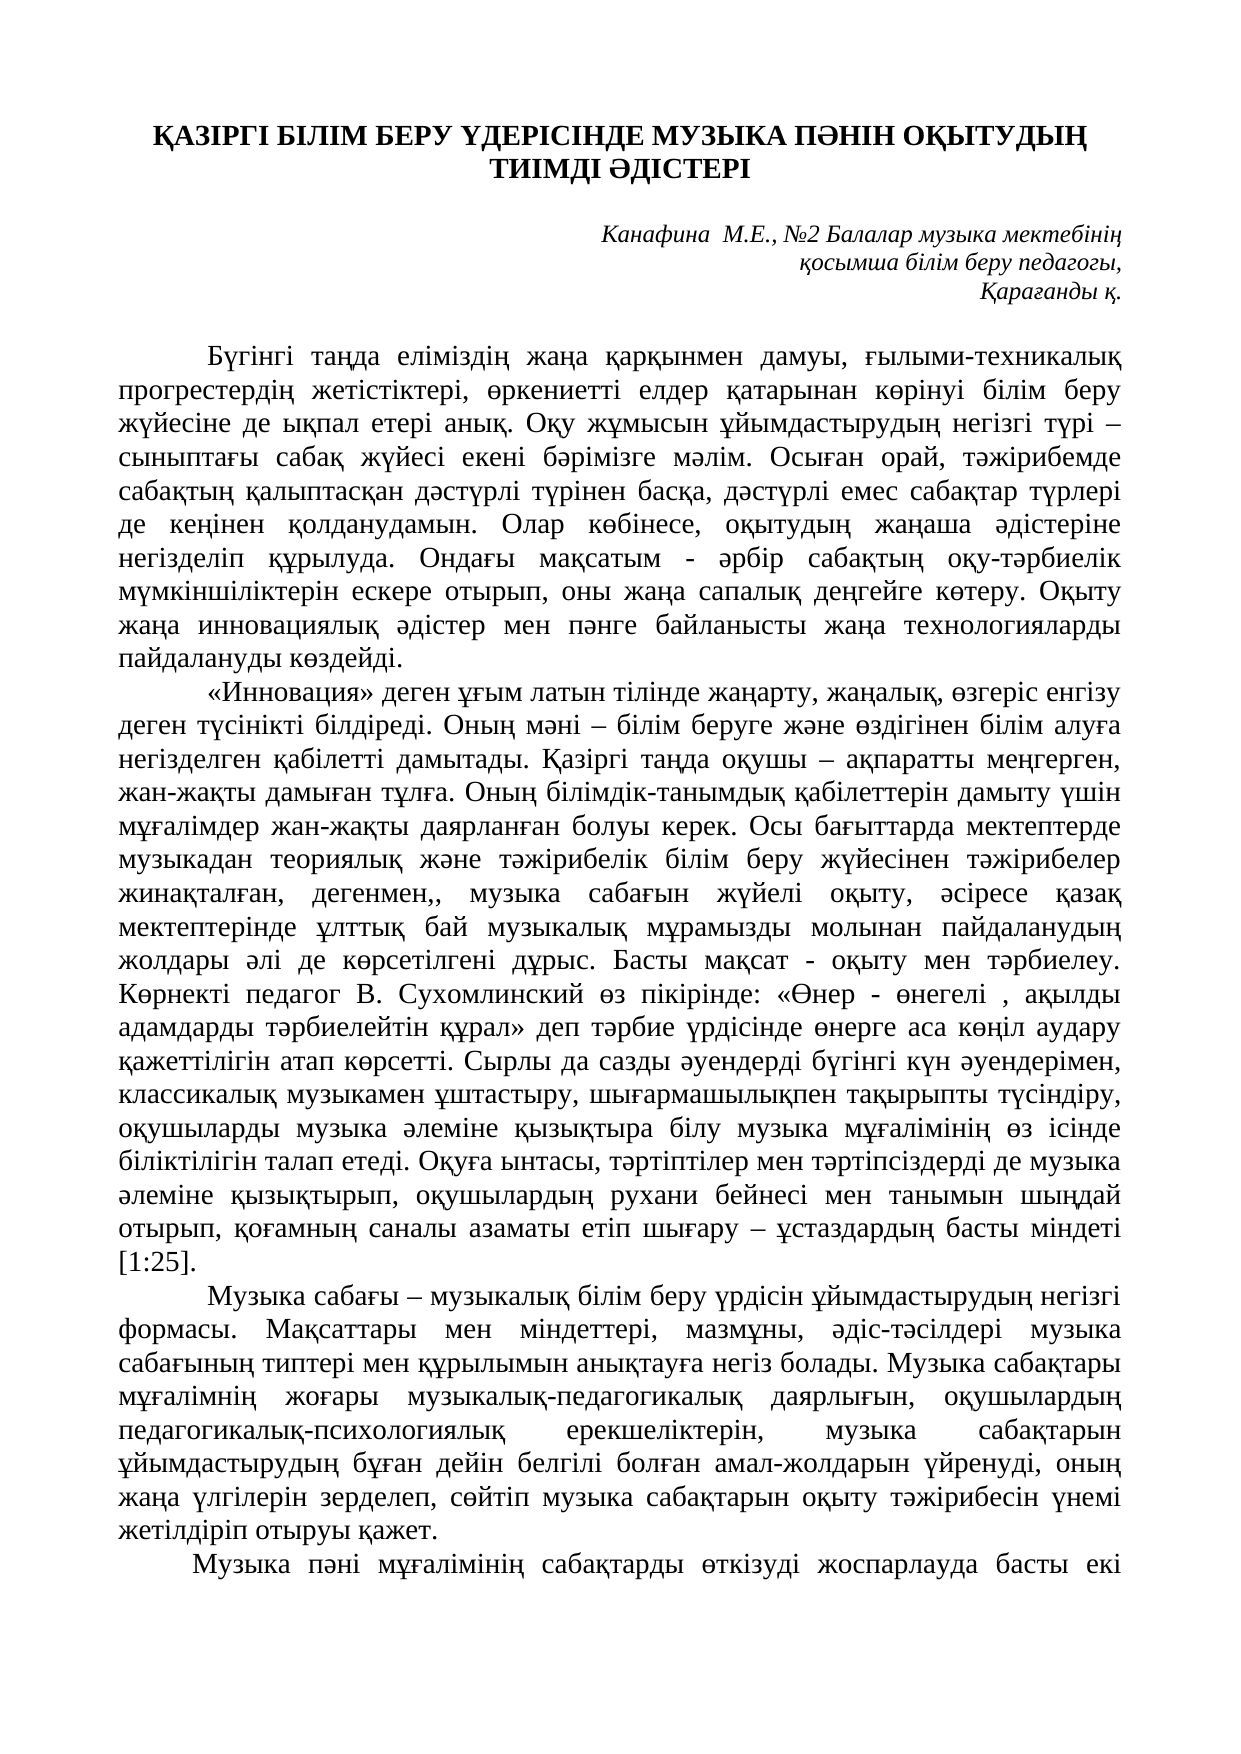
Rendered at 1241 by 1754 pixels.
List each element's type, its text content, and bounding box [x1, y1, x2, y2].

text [118, 1278, 1122, 1579]
text Канафина М.Е., №2 Балалар музыка мектебінің қосымша білім беру педагогы, [561, 219, 1122, 276]
text Қазіргі білім беру үдерісінде музыка пәнін оқытудың тиімді әдістері [118, 118, 1122, 185]
text Қарағанды қ. [561, 276, 1122, 305]
text Бүгінгі таңда еліміздің жаңа қарқынмен дамуы, ғылыми-техникалық прогрестердің жетістіктері, өркениетті елдер қатарынан көрінуі білім беру жүйесіне де ықпал етері анық. Оқу жұмысын ұйымдастырудың негізгі түрі – сыныптағы сабақ жүйесі екені бәрімізге мәлім. Осыған орай, тәжірибемде сабақтың қалыптасқан дәстүрлі түрінен басқа, дәстүрлі емес сабақтар түрлері де кеңінен қолданудамын. Олар көбінесе, оқытудың жаңаша әдістеріне негізделіп құрылуда. Ондағы мақсатым - әрбір сабақтың оқу-тәрбиелік мүмкіншіліктерін ескере отырып, оны жаңа сапалық деңгейге көтеру. Оқыту жаңа инновациялық әдістер мен пәнге байланысты жаңа технологияларды пайдалануды көздейді. [118, 338, 1122, 674]
text «Инновация» деген ұғым латын тілінде жаңарту, жаңалық, өзгеріс енгізу деген түсінікті білдіреді. Оның мәні – білім беруге және өздігінен білім алуға негізделген қабілетті дамытады. Қазіргі таңда оқушы – ақпаратты меңгерген, жан-жақты дамыған тұлға. Оның білімдік-танымдық қабілеттерін дамыту үшін мұғалімдер жан-жақты даярланған болуы керек. Осы бағыттарда мектептерде музыкадан теориялық және тәжірибелік білім беру жүйесінен тәжірибелер жинақталған, дегенмен,, музыка сабағын жүйелі оқыту, әсіресе қазақ мектептерінде ұлттық бай музыкалық мұрамызды молынан пайдаланудың жолдары әлі де көрсетілгені дұрыс. Басты мақсат - оқыту мен тәрбиелеу. Көрнекті педагог В. Сухомлинский өз пікірінде: «Өнер - өнегелі , ақылды адамдарды тәрбиелейтін құрал» деп тәрбие үрдісінде өнерге аса көңіл аудару қажеттілігін атап көрсетті. Сырлы да сазды әуендерді бүгінгі күн әуендерімен, классикалық музыкамен ұштастыру, шығармашылықпен тақырыпты түсіндіру, оқушыларды музыка әлеміне қызықтыра білу музыка мұғалімінің өз ісінде біліктілігін талап етеді. Оқуға ынтасы, тәртіптілер мен тәртіпсіздерді де музыка әлеміне қызықтырып, оқушылардың рухани бейнесі мен танымын шыңдай отырып, қоғамның саналы азаматы етіп шығару – ұстаздардың басты міндеті [1:25]. [118, 674, 1122, 1278]
